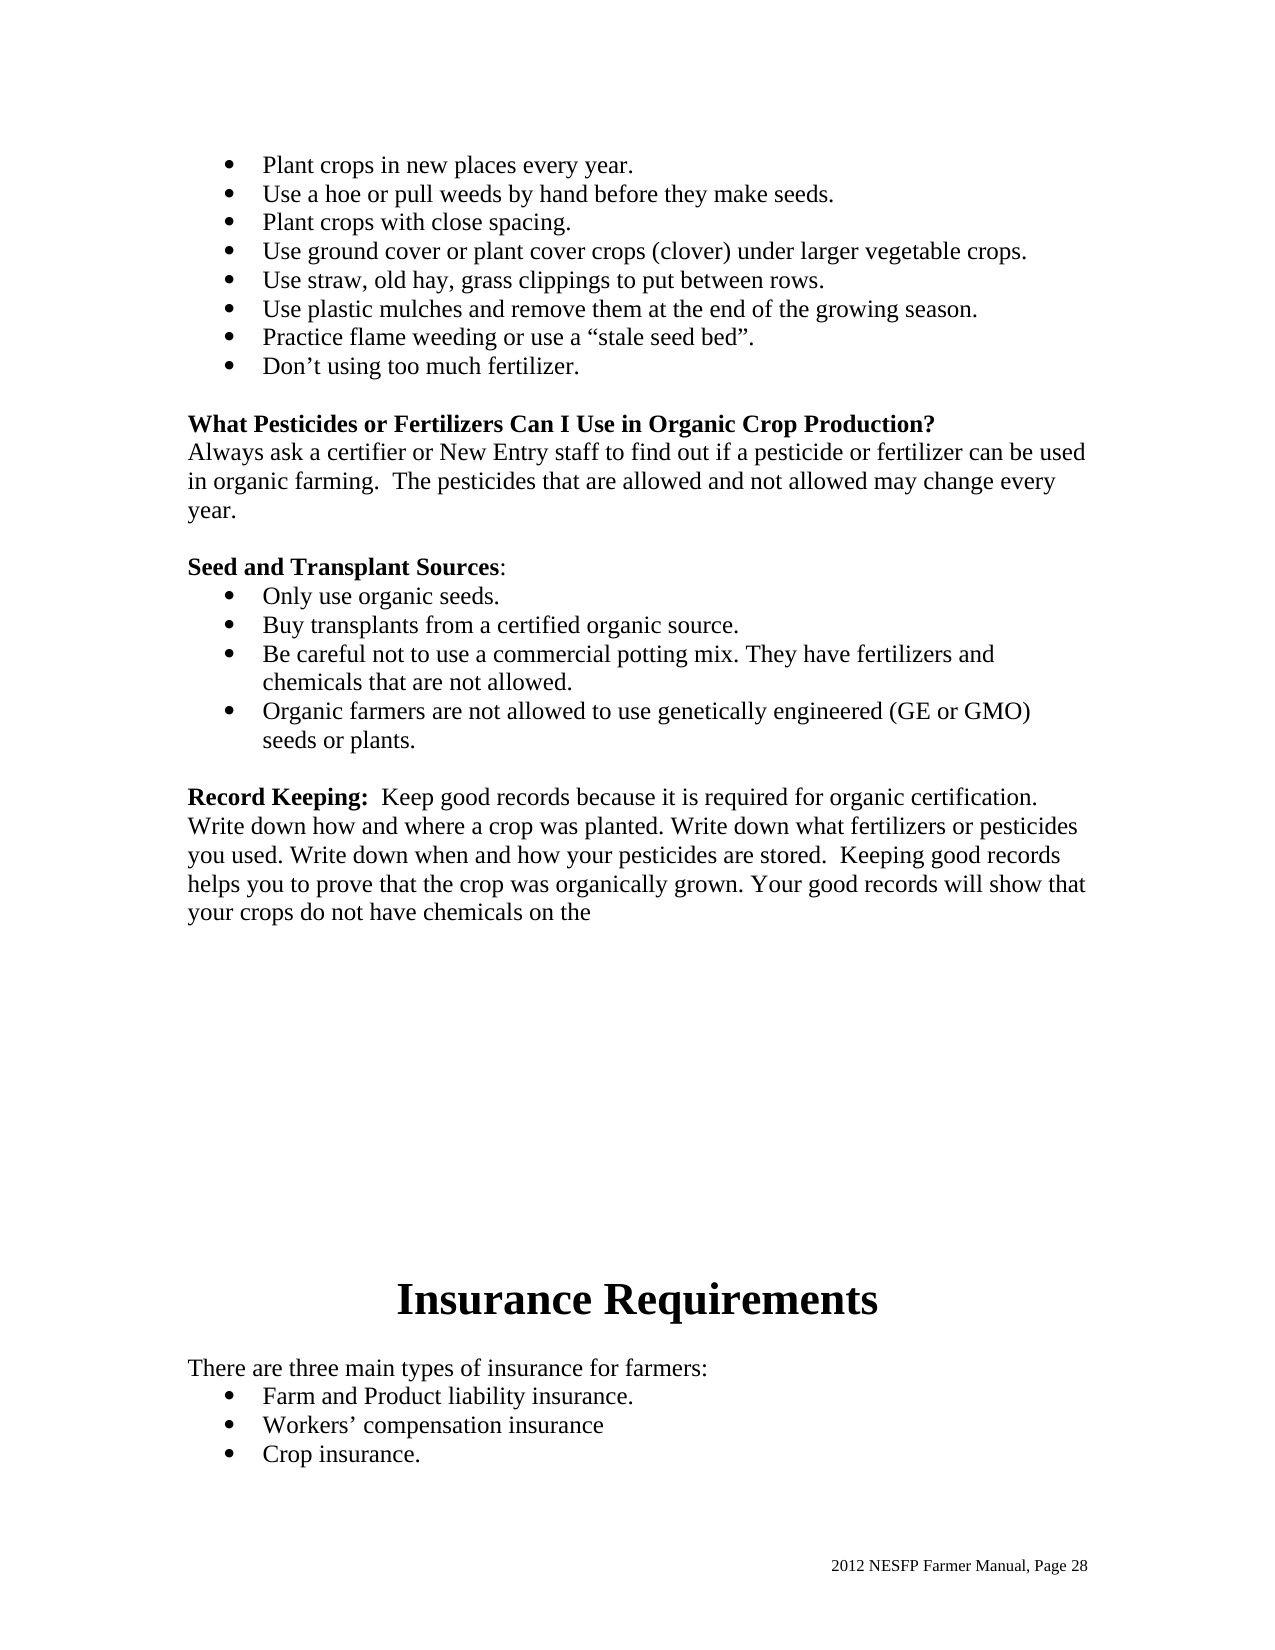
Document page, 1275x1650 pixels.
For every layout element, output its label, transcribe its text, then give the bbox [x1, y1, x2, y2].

list Don’t using too much fertilizer. [225, 351, 1087, 380]
subtitle Insurance Requirements [187, 1271, 1087, 1324]
text What Pesticides or Fertilizers Can I Use in Organic Crop Production? [187, 409, 1087, 437]
list Use plastic mulches and remove them at the end of the growing season. [225, 294, 1087, 322]
text Seed and Transplant Sources: [187, 552, 1087, 581]
list Plant crops with close spacing. [225, 207, 1087, 236]
list Only use organic seeds. [225, 581, 1087, 610]
list Buy transplants from a certified organic source. [225, 610, 1087, 639]
list Crop insurance. [225, 1439, 1087, 1468]
list Use straw, old hay, grass clippings to put between rows. [225, 265, 1087, 294]
list Be careful not to use a commercial potting mix. They have fertilizers and chemicals that are not allowed. [225, 639, 1087, 696]
list Workers’ compensation insurance [225, 1410, 1087, 1439]
text Record Keeping: Keep good records because it is required for organic certification. Write down how and where a crop was planted. Write down what fertilizers or pesticides you used. Write down when and how your pesticides are stored. Keeping good records helps you to prove that the crop was organically grown. Your good records will show that your crops do not have chemicals on the [187, 782, 1087, 926]
list Organic farmers are not allowed to use genetically engineered (GE or GMO) seeds or plants. [225, 696, 1087, 754]
list Plant crops in new places every year. [225, 150, 1087, 179]
list Use a hoe or pull weeds by hand before they make seeds. [225, 179, 1087, 207]
text There are three main types of insurance for farmers: [187, 1353, 1087, 1381]
list Practice flame weeding or use a “stale seed bed”. [225, 322, 1087, 351]
list Farm and Product liability insurance. [225, 1381, 1087, 1410]
text Always ask a certifier or New Entry staff to find out if a pesticide or fertilizer can be used in organic farming. The pesticides that are allowed and not allowed may change every year. [187, 437, 1087, 524]
list Use ground cover or plant cover crops (clover) under larger vegetable crops. [225, 236, 1087, 265]
